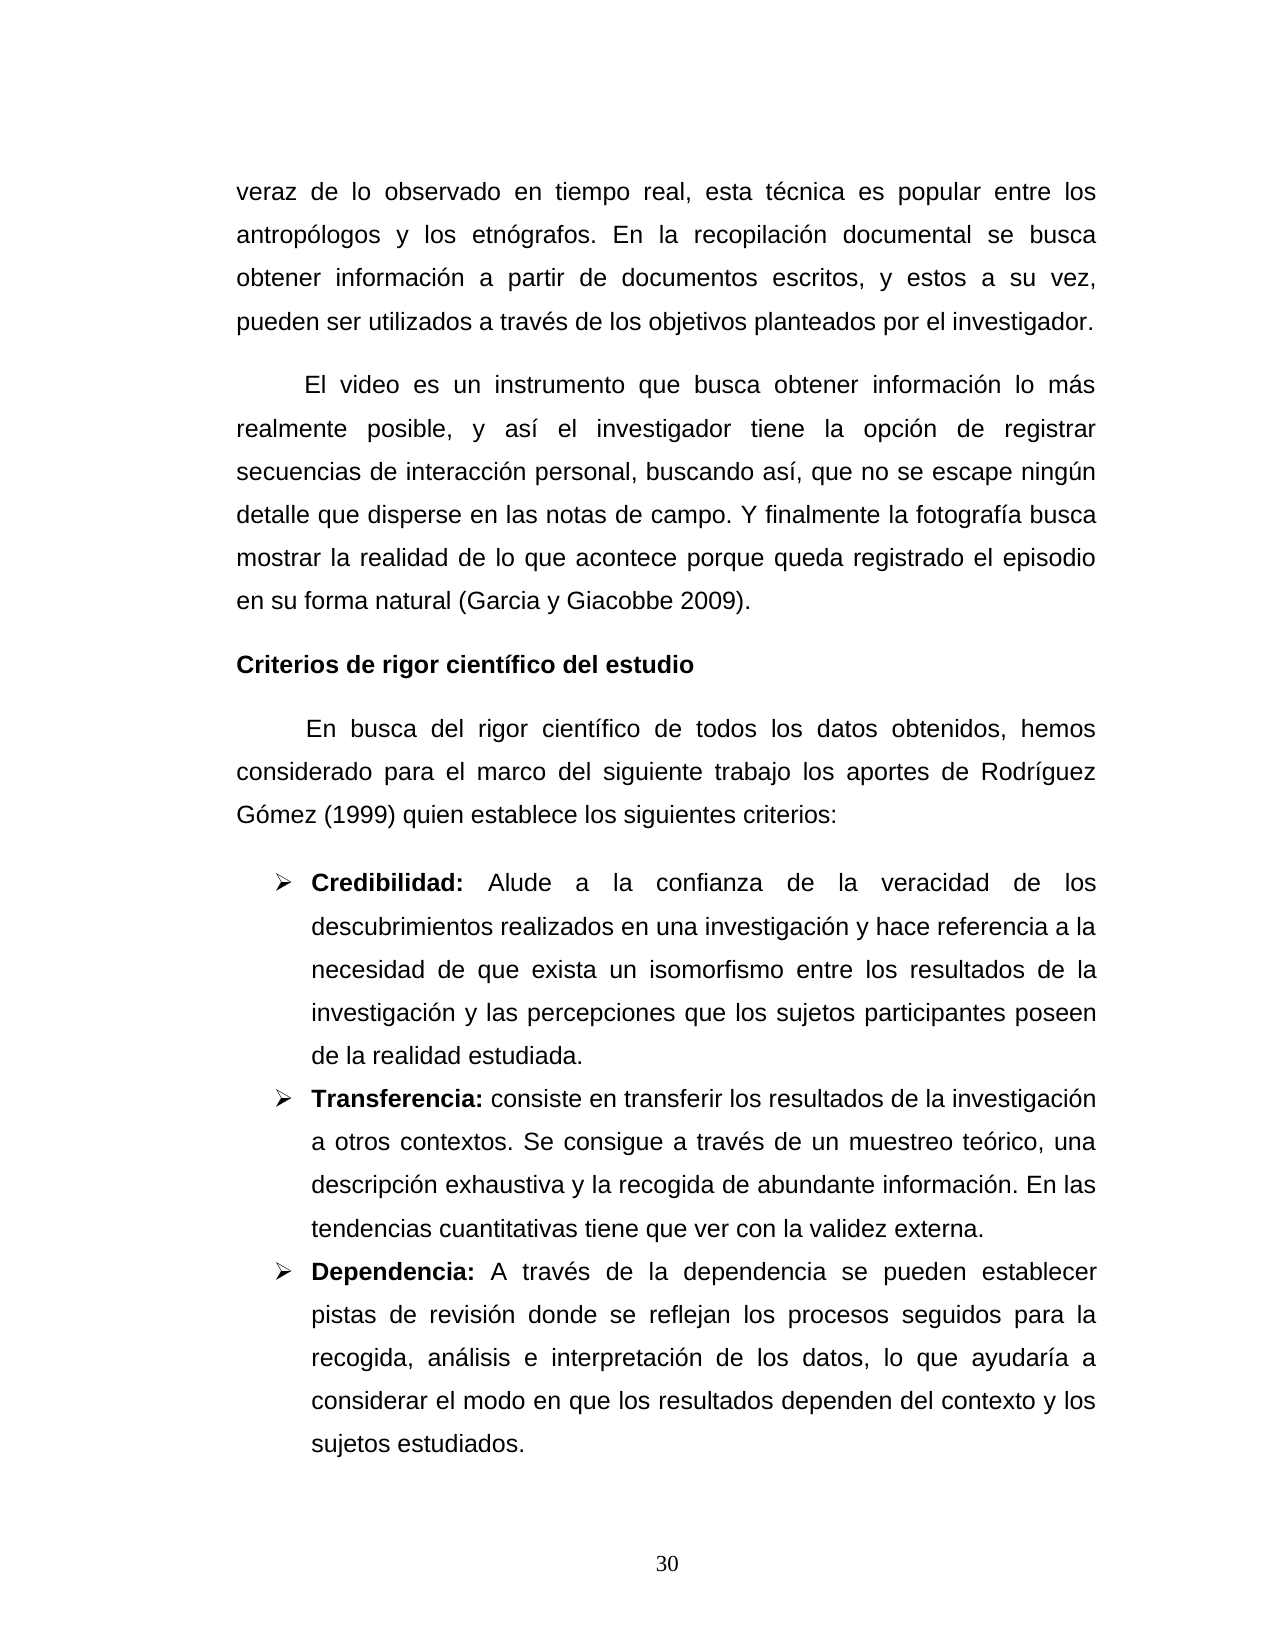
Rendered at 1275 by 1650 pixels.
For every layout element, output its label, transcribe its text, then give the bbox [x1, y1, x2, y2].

list Credibilidad: Alude a la confianza de la veracidad de los descubrimientos realizados en una investigación y hace referencia a la necesidad de que exista un isomorfismo entre los resultados de la investigación y las percepciones que los sujetos participantes poseen de la realidad estudiada. [274, 868, 1098, 1070]
list Transferencia: consiste en transferir los resultados de la investigación a otros contextos. Se consigue a través de un muestreo teórico, una descripción exhaustiva y la recogida de abundante información. En las tendencias cuantitativas tiene que ver con la validez externa. [274, 1084, 1098, 1242]
text Criterios de rigor científico del estudio [236, 650, 1098, 679]
list Dependencia: A través de la dependencia se pueden establecer pistas de revisión donde se reflejan los procesos seguidos para la recogida, análisis e interpretación de los datos, lo que ayudaría a considerar el modo en que los resultados dependen del contexto y los sujetos estudiados. [274, 1257, 1098, 1458]
text En busca del rigor científico de todos los datos obtenidos, hemos considerado para el marco del siguiente trabajo los aportes de Rodríguez Gómez (1999) quien establece los siguientes criterios: [236, 714, 1098, 829]
text El video es un instrumento que busca obtener información lo más realmente posible, y así el investigador tiene la opción de registrar secuencias de interacción personal, buscando así, que no se escape ningún detalle que disperse en las notas de campo. Y finalmente la fotografía busca mostrar la realidad de lo que acontece porque queda registrado el episodio en su forma natural (Garcia y Giacobbe 2009). [236, 371, 1098, 615]
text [236, 177, 1098, 335]
